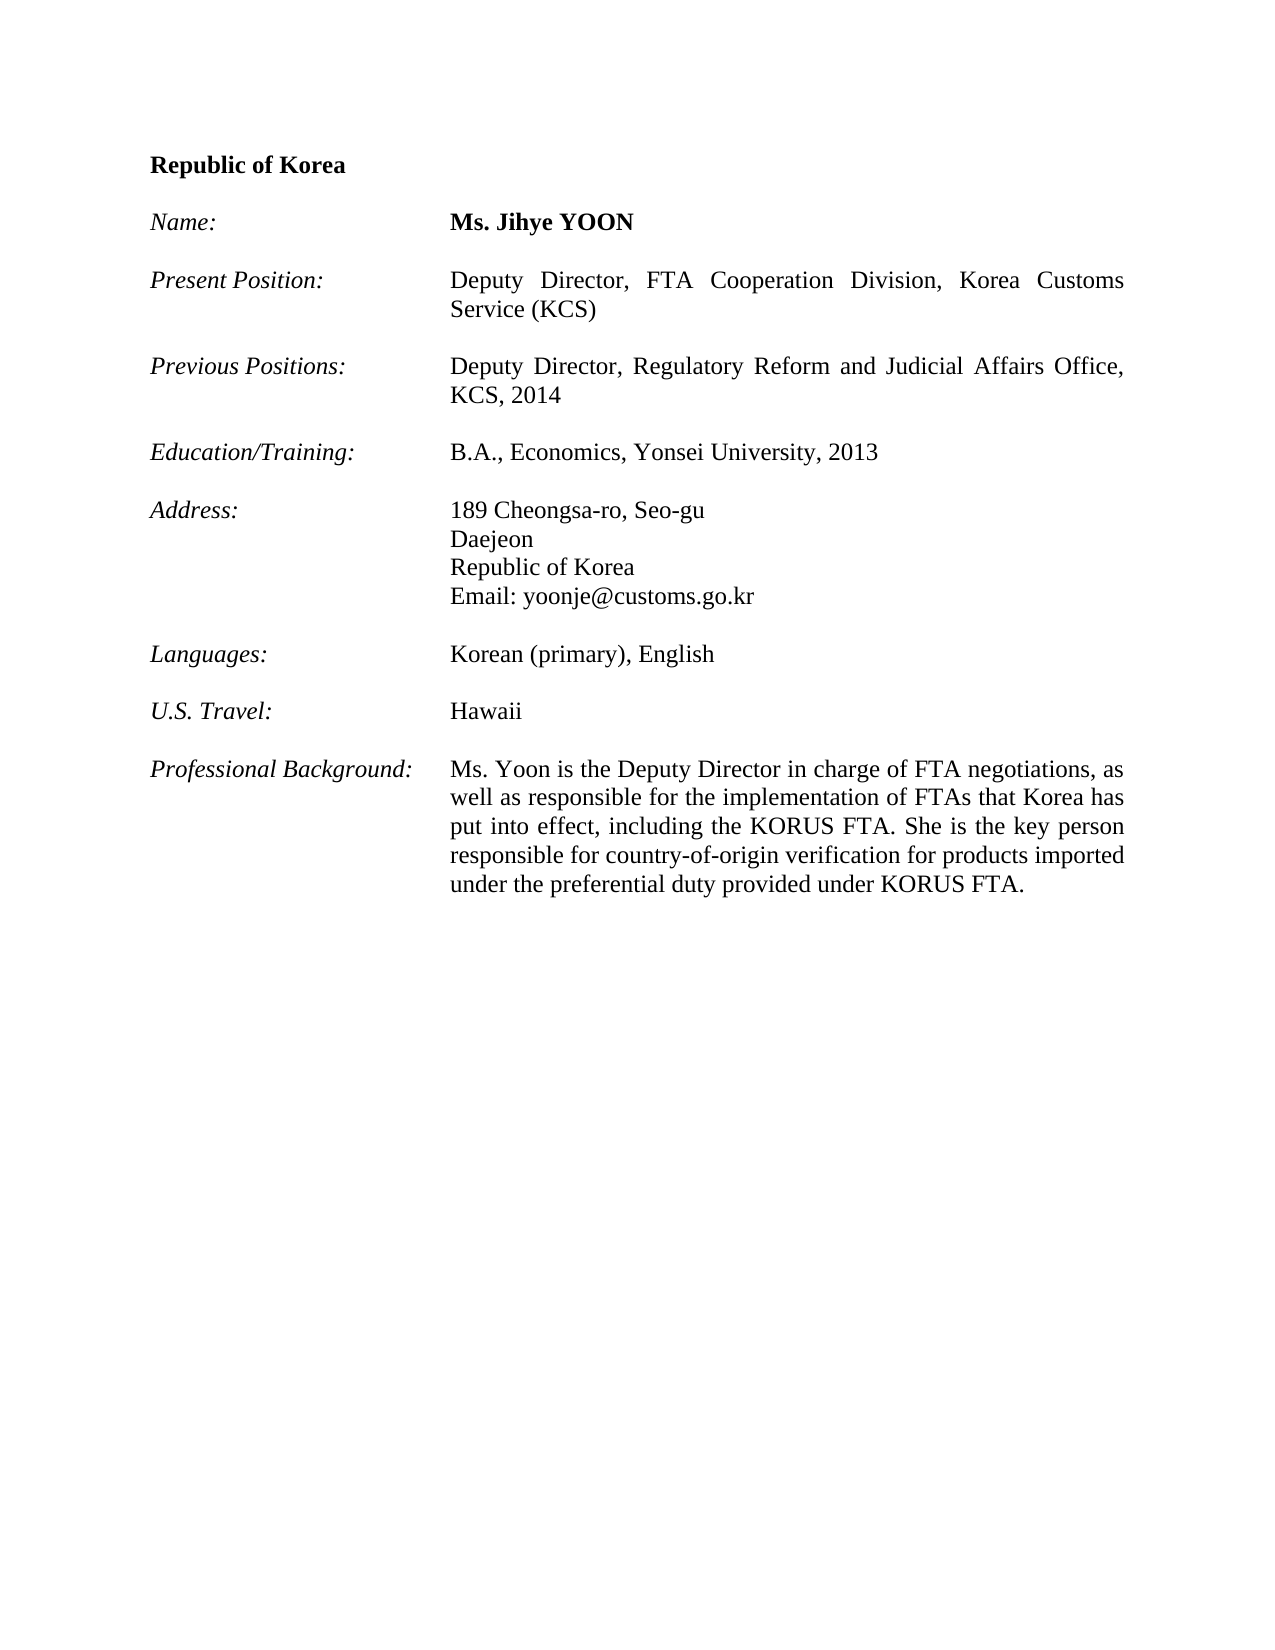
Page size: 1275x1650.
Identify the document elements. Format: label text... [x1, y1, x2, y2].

text Republic of Korea [150, 150, 1125, 179]
text Previous Positions: Deputy Director, Regulatory Reform and Judicial Affairs Office, KCS, 2014 [150, 351, 1125, 409]
text Email: yoonje@customs.go.kr [150, 581, 1125, 610]
text Republic of Korea [150, 552, 1125, 581]
text Present Position: Deputy Director, FTA Cooperation Division, Korea Customs Service (KCS) [150, 265, 1125, 322]
text Name: Ms. Jihye YOON [150, 207, 1125, 236]
text Education/Training: B.A., Economics, Yonsei University, 2013 [150, 437, 1125, 466]
text Daejeon [150, 524, 1125, 552]
text Professional Background: Ms. Yoon is the Deputy Director in charge of FTA negotiations, as well as responsible for the implementation of FTAs that Korea has put into effect, including the KORUS FTA. She is the key person responsible for country-of-origin verification for products imported under the preferential duty provided under KORUS FTA. [150, 754, 1125, 897]
text Address: 189 Cheongsa-ro, Seo-gu [150, 495, 1125, 524]
text Languages: Korean (primary), English [150, 639, 1125, 667]
text U.S. Travel: Hawaii [150, 696, 1125, 725]
